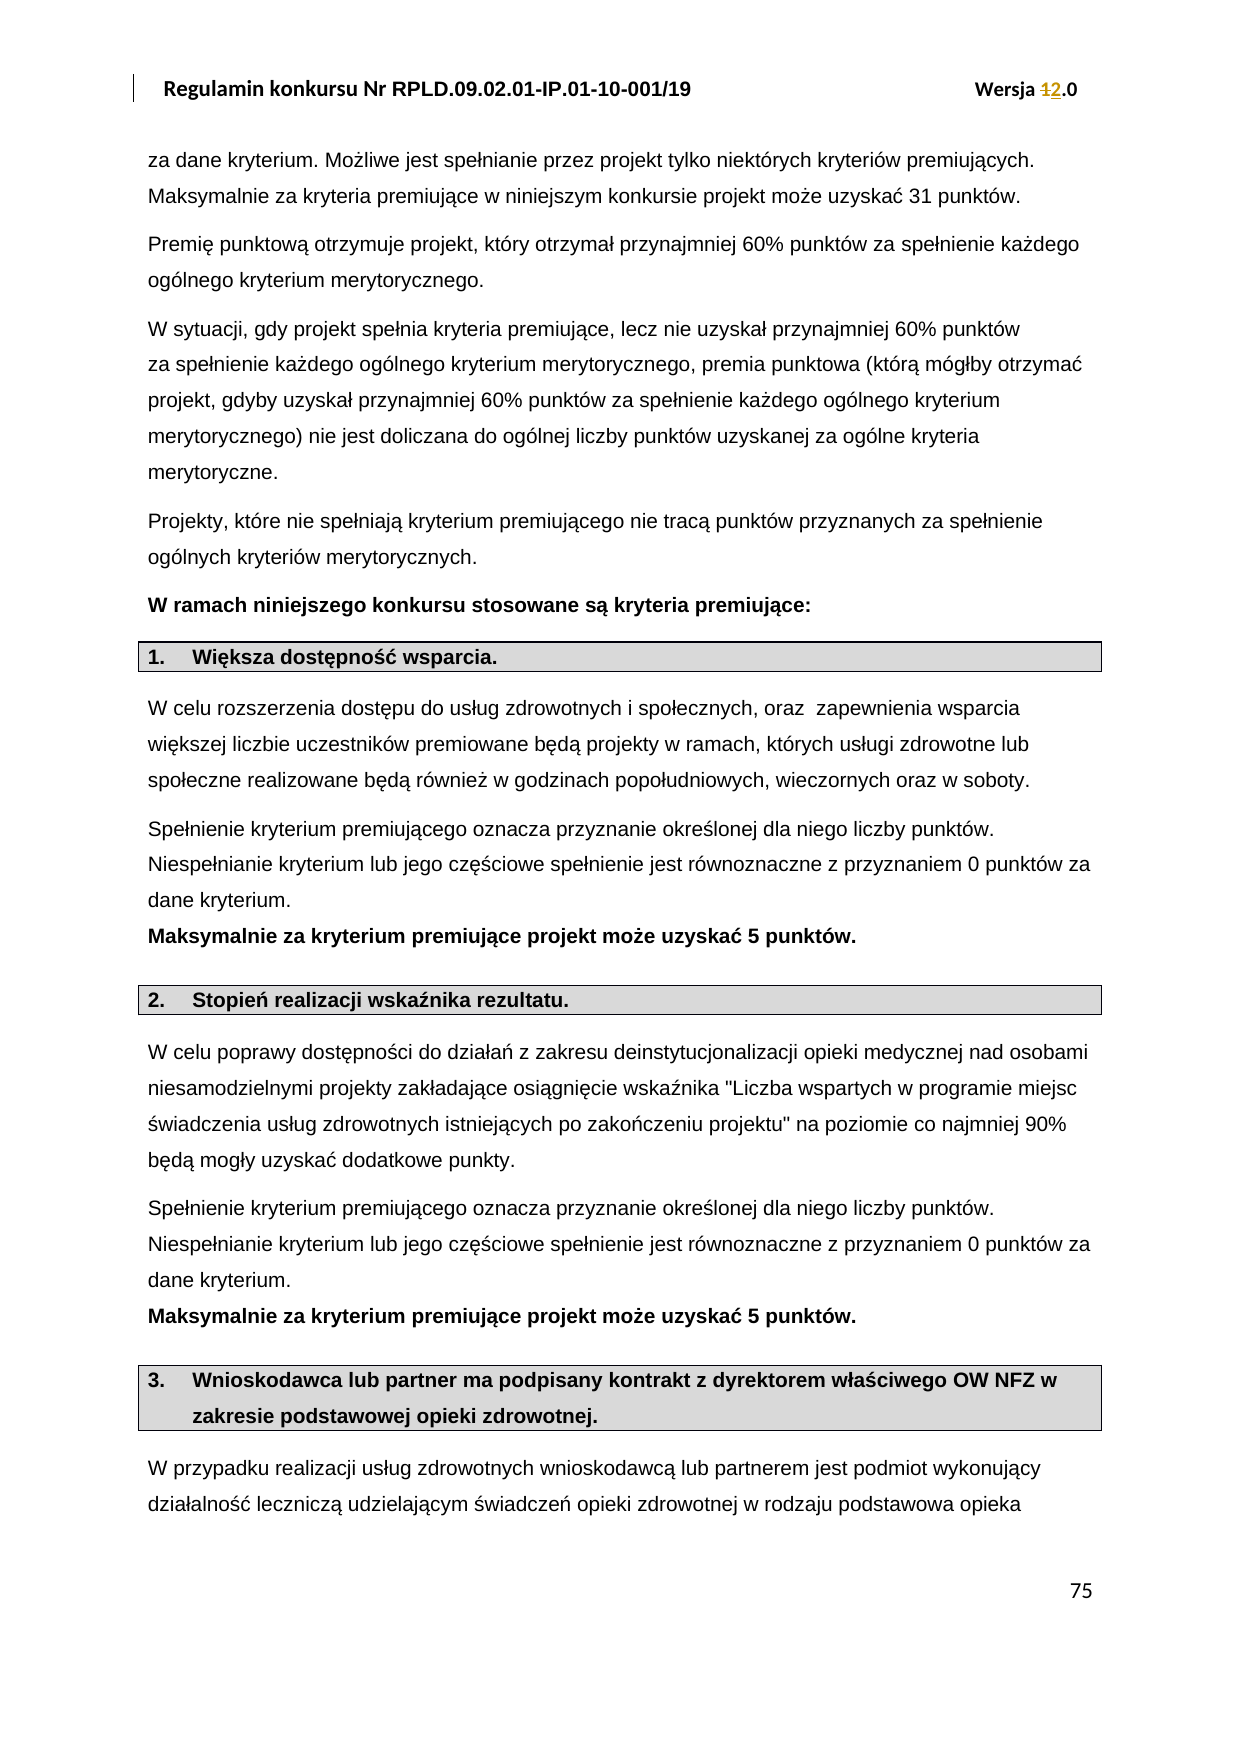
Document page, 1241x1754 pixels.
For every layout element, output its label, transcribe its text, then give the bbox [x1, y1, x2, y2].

text W ramach niniejszego konkursu stosowane są kryteria premiujące: [148, 593, 1093, 617]
text W celu poprawy dostępności do działań z zakresu deinstytucjonalizacji opieki medycznej nad osobami niesamodzielnymi projekty zakładające osiągnięcie wskaźnika "Liczba wspartych w programie miejsc świadczenia usług zdrowotnych istniejących po zakończeniu projektu" na poziomie co najmniej 90% będą mogły uzyskać dodatkowe punkty. [148, 1040, 1093, 1172]
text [148, 148, 1093, 207]
text Projekty, które nie spełniają kryterium premiującego nie tracą punktów przyznanych za spełnienie ogólnych kryteriów merytorycznych. [148, 508, 1093, 568]
text Spełnienie kryterium premiującego oznacza przyznanie określonej dla niego liczby punktów. Niespełnianie kryterium lub jego częściowe spełnienie jest równoznaczne z przyznaniem 0 punktów za dane kryterium. Maksymalnie za kryterium premiujące projekt może uzyskać 5 punktów. [148, 1196, 1093, 1328]
list Wnioskodawca lub partner ma podpisany kontrakt z dyrektorem właściwego OW NFZ w zakresie podstawowej opieki zdrowotnej. [139, 1366, 1101, 1430]
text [148, 1455, 1093, 1515]
text W sytuacji, gdy projekt spełnia kryteria premiujące, lecz nie uzyskał przynajmniej 60% punktów za spełnienie każdego ogólnego kryterium merytorycznego, premia punktowa (którą mógłby otrzymać projekt, gdyby uzyskał przynajmniej 60% punktów za spełnienie każdego ogólnego kryterium merytorycznego) nie jest doliczana do ogólnej liczby punktów uzyskanej za ogólne kryteria merytoryczne. [148, 316, 1093, 484]
text Premię punktową otrzymuje projekt, który otrzymał przynajmniej 60% punktów za spełnienie każdego ogólnego kryterium merytorycznego. [148, 232, 1093, 292]
list Stopień realizacji wskaźnika rezultatu. [139, 986, 1101, 1014]
text W celu rozszerzenia dostępu do usług zdrowotnych i społecznych, oraz zapewnienia wsparcia większej liczbie uczestników premiowane będą projekty w ramach, których usługi zdrowotne lub społeczne realizowane będą również w godzinach popołudniowych, wieczornych oraz w soboty. [148, 696, 1093, 792]
text Spełnienie kryterium premiującego oznacza przyznanie określonej dla niego liczby punktów. Niespełnianie kryterium lub jego częściowe spełnienie jest równoznaczne z przyznaniem 0 punktów za dane kryterium. Maksymalnie za kryterium premiujące projekt może uzyskać 5 punktów. [148, 816, 1093, 948]
list Większa dostępność wsparcia. [139, 643, 1101, 671]
